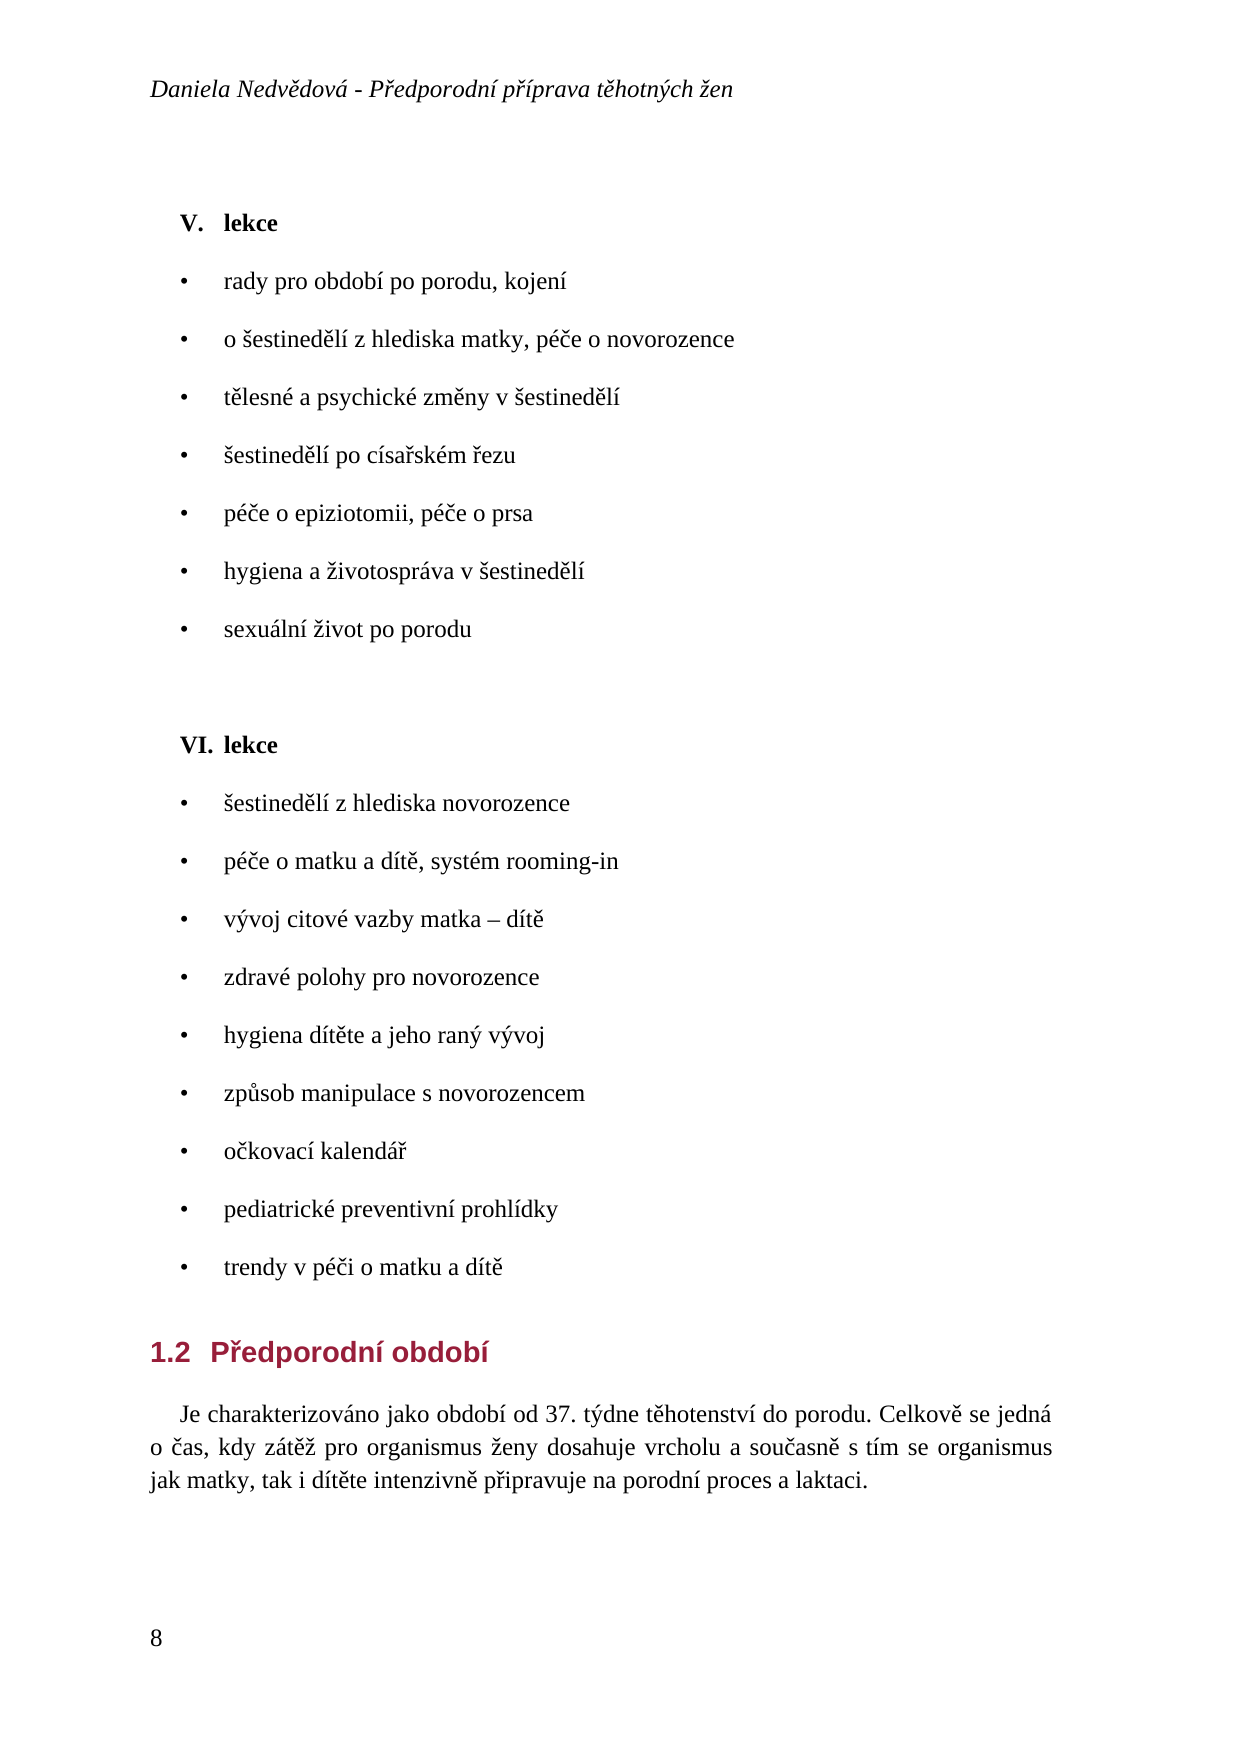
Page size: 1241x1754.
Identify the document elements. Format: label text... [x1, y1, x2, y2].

text VI. lekce [150, 730, 1053, 759]
text • pediatrické preventivní prohlídky [150, 1194, 1053, 1223]
text • očkovací kalendář [150, 1136, 1053, 1165]
text Je charakterizováno jako období od 37. týdne těhotenství do porodu. Celkově se jedná o čas, kdy zátěž pro organismus ženy dosahuje vrcholu a současně s tím se organismus jak matky, tak i dítěte intenzivně připravuje na porodní proces a laktaci. [150, 1399, 1053, 1494]
subtitle Předporodní období [150, 1335, 1053, 1369]
text • způsob manipulace s novorozencem [150, 1078, 1053, 1107]
text • péče o epiziotomii, péče o prsa [150, 498, 1053, 527]
text • vývoj citové vazby matka – dítě [150, 904, 1053, 933]
text • tělesné a psychické změny v šestinedělí [150, 382, 1053, 411]
text • rady pro období po porodu, kojení [150, 266, 1053, 295]
text • péče o matku a dítě, systém rooming-in [150, 846, 1053, 875]
text V. lekce [150, 208, 1053, 237]
text • sexuální život po porodu [150, 614, 1053, 643]
text • hygiena a životospráva v šestinedělí [150, 556, 1053, 585]
text • šestinedělí po císařském řezu [150, 440, 1053, 469]
text • trendy v péči o matku a dítě [150, 1252, 1053, 1281]
text • šestinedělí z hlediska novorozence [150, 788, 1053, 817]
text • hygiena dítěte a jeho raný vývoj [150, 1020, 1053, 1049]
text • zdravé polohy pro novorozence [150, 962, 1053, 991]
text • o šestinedělí z hlediska matky, péče o novorozence [150, 324, 1053, 353]
